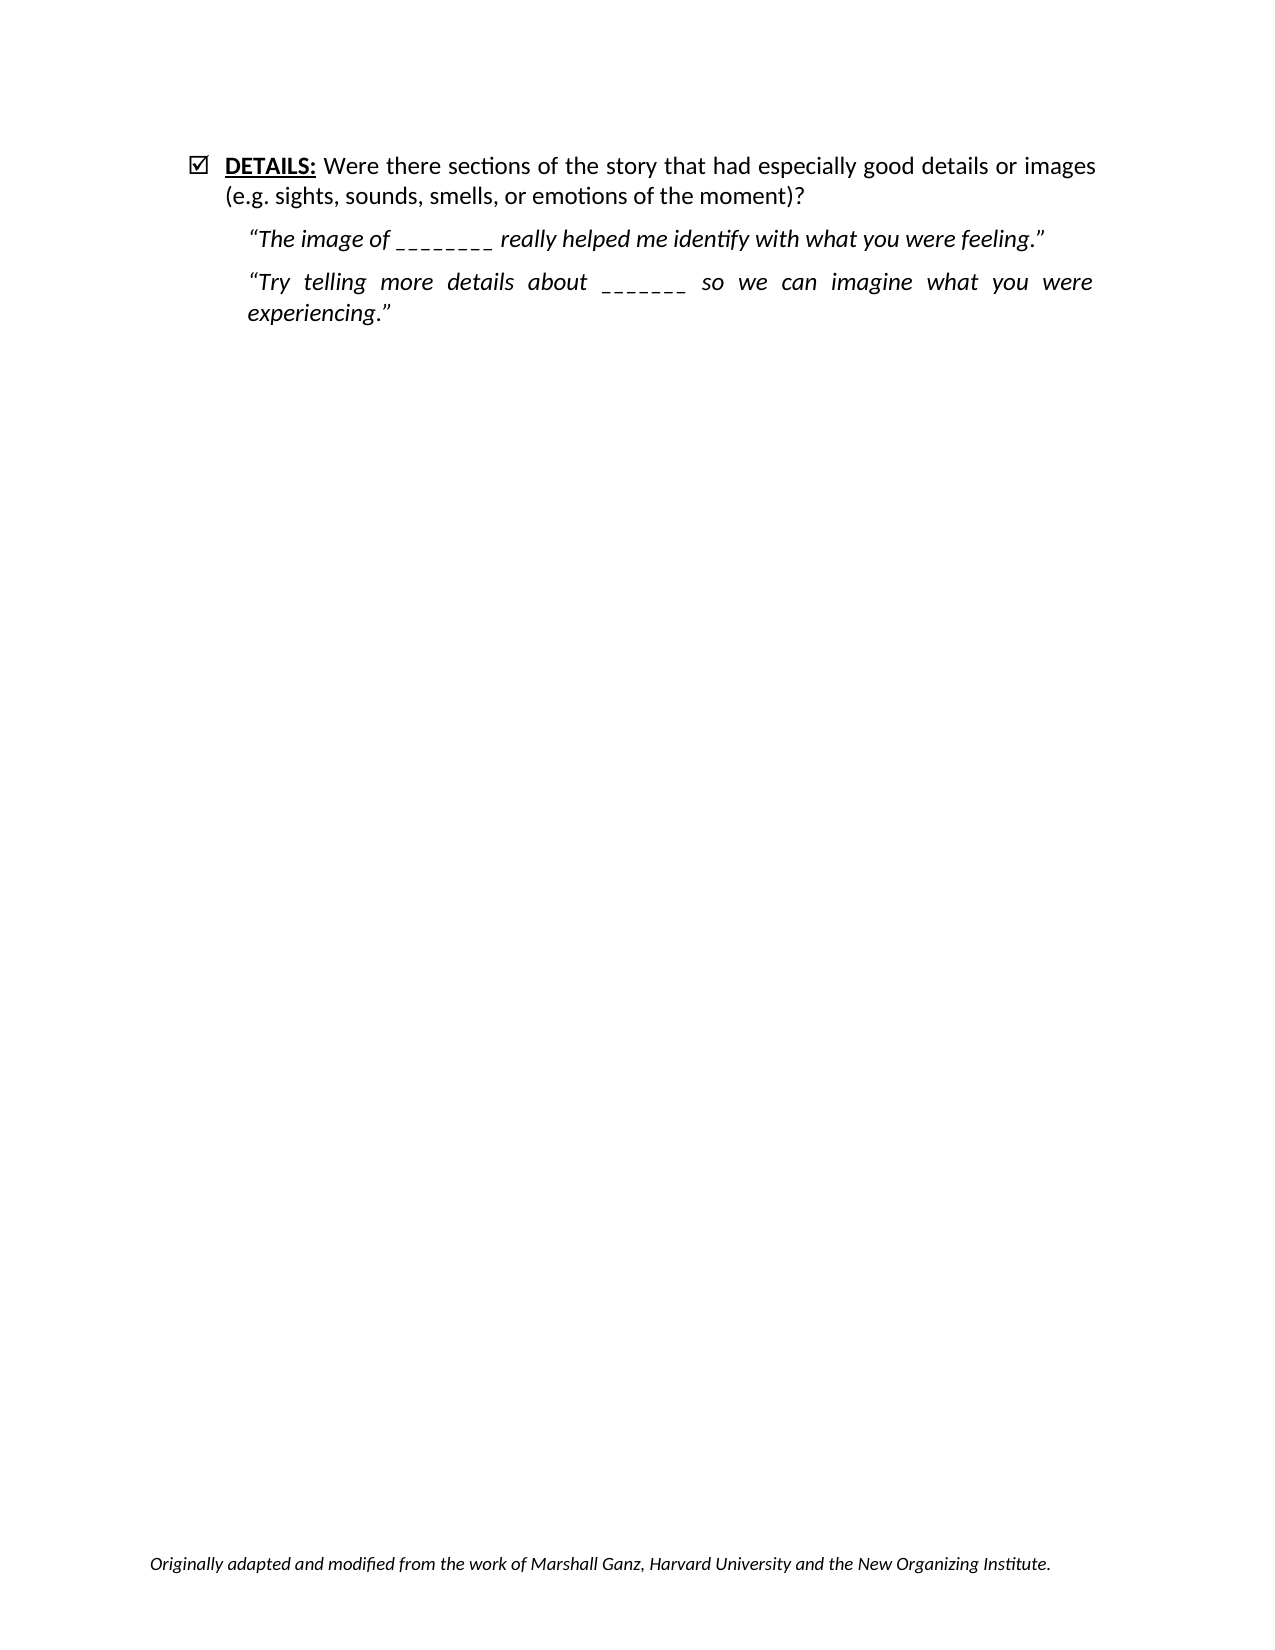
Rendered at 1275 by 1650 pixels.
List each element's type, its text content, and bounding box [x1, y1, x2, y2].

text “The image of ________ really helped me identify with what you were feeling.” [247, 223, 1097, 254]
text “Try telling more details about _______ so we can imagine what you were experiencing.” [247, 267, 1097, 328]
list DETAILS: Were there sections of the story that had especially good details or images (e.g. sights, sounds, smells, or emotions of the moment)? [187, 150, 1097, 211]
